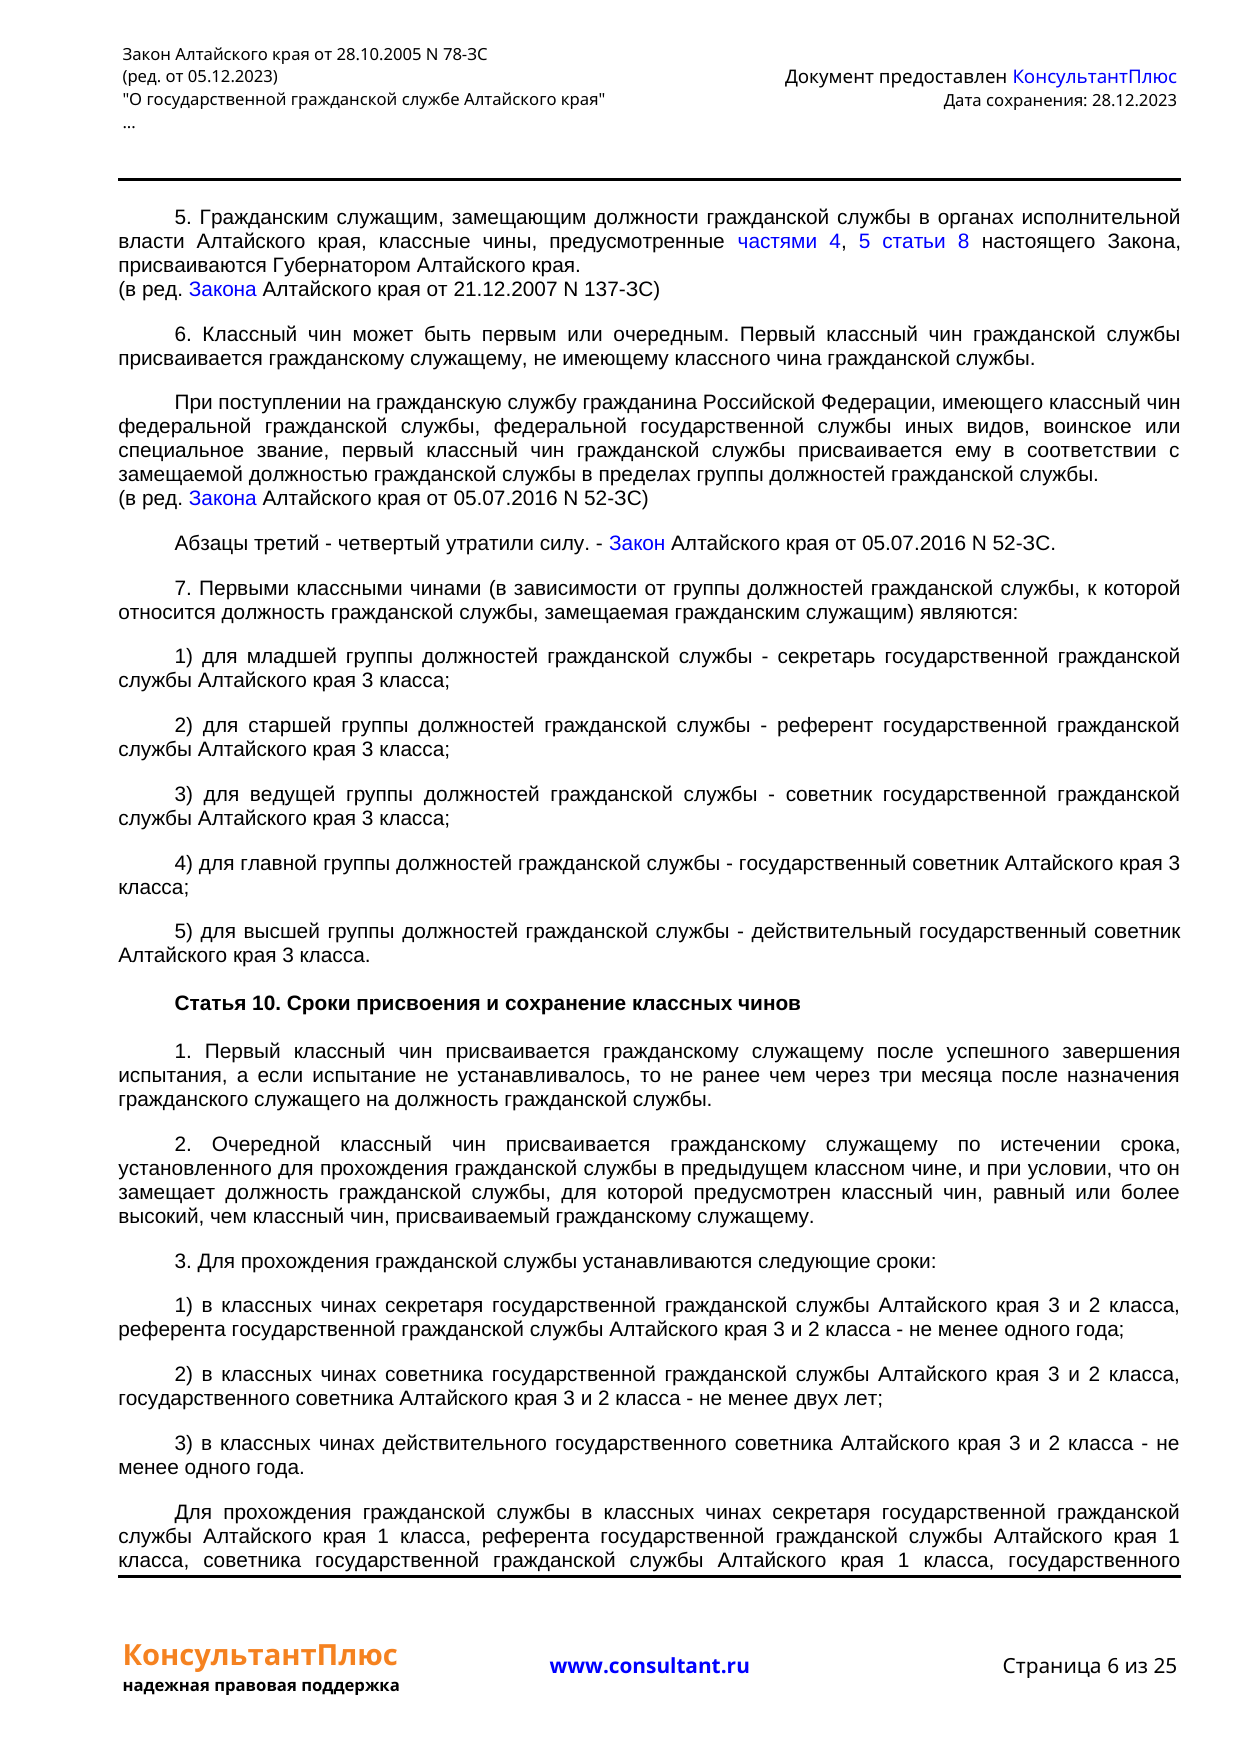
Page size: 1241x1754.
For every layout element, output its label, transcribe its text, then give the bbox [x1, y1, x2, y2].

text 5. Гражданским служащим, замещающим должности гражданской службы в органах исполнительной власти Алтайского края, классные чины, предусмотренные частями 4, 5 статьи 8 настоящего Закона, присваиваются Губернатором Алтайского края. [118, 205, 1181, 277]
text 1) в классных чинах секретаря государственной гражданской службы Алтайского края 3 и 2 класса, референта государственной гражданской службы Алтайского края 3 и 2 класса - не менее одного года; [118, 1293, 1181, 1341]
text 3) в классных чинах действительного государственного советника Алтайского края 3 и 2 класса - не менее одного года. [118, 1431, 1181, 1479]
text (в ред. Закона Алтайского края от 21.12.2007 N 137-ЗС) [118, 277, 1181, 301]
text 2. Очередной классный чин присваивается гражданскому служащему по истечении срока, установленного для прохождения гражданской службы в предыдущем классном чине, и при условии, что он замещает должность гражданской службы, для которой предусмотрен классный чин, равный или более высокий, чем классный чин, присваиваемый гражданскому служащему. [118, 1132, 1181, 1228]
text 2) в классных чинах советника государственной гражданской службы Алтайского края 3 и 2 класса, государственного советника Алтайского края 3 и 2 класса - не менее двух лет; [118, 1362, 1181, 1410]
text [118, 1499, 1181, 1571]
text 5) для высшей группы должностей гражданской службы - действительный государственный советник Алтайского края 3 класса. [118, 919, 1181, 967]
text 3) для ведущей группы должностей гражданской службы - советник государственной гражданской службы Алтайского края 3 класса; [118, 782, 1181, 830]
text При поступлении на гражданскую службу гражданина Российской Федерации, имеющего классный чин федеральной гражданской службы, федеральной государственной службы иных видов, воинское или специальное звание, первый классный чин гражданской службы присваивается ему в соответствии с замещаемой должностью гражданской службы в пределах группы должностей гражданской службы. [118, 390, 1181, 486]
text 3. Для прохождения гражданской службы устанавливаются следующие сроки: [118, 1248, 1181, 1272]
text 7. Первыми классными чинами (в зависимости от группы должностей гражданской службы, к которой относится должность гражданской службы, замещаемая гражданским служащим) являются: [118, 576, 1181, 623]
text (в ред. Закона Алтайского края от 05.07.2016 N 52-ЗС) [118, 486, 1181, 510]
text 6. Классный чин может быть первым или очередным. Первый классный чин гражданской службы присваивается гражданскому служащему, не имеющему классного чина гражданской службы. [118, 321, 1181, 369]
text 1) для младшей группы должностей гражданской службы - секретарь государственной гражданской службы Алтайского края 3 класса; [118, 644, 1181, 692]
text Абзацы третий - четвертый утратили силу. - Закон Алтайского края от 05.07.2016 N 52-ЗС. [118, 531, 1181, 555]
text 4) для главной группы должностей гражданской службы - государственный советник Алтайского края 3 класса; [118, 851, 1181, 898]
title Статья 10. Сроки присвоения и сохранение классных чинов [118, 991, 1181, 1015]
text 1. Первый классный чин присваивается гражданскому служащему после успешного завершения испытания, а если испытание не устанавливалось, то не ранее чем через три месяца после назначения гражданского служащего на должность гражданской службы. [118, 1039, 1181, 1111]
text 2) для старшей группы должностей гражданской службы - референт государственной гражданской службы Алтайского края 3 класса; [118, 713, 1181, 761]
